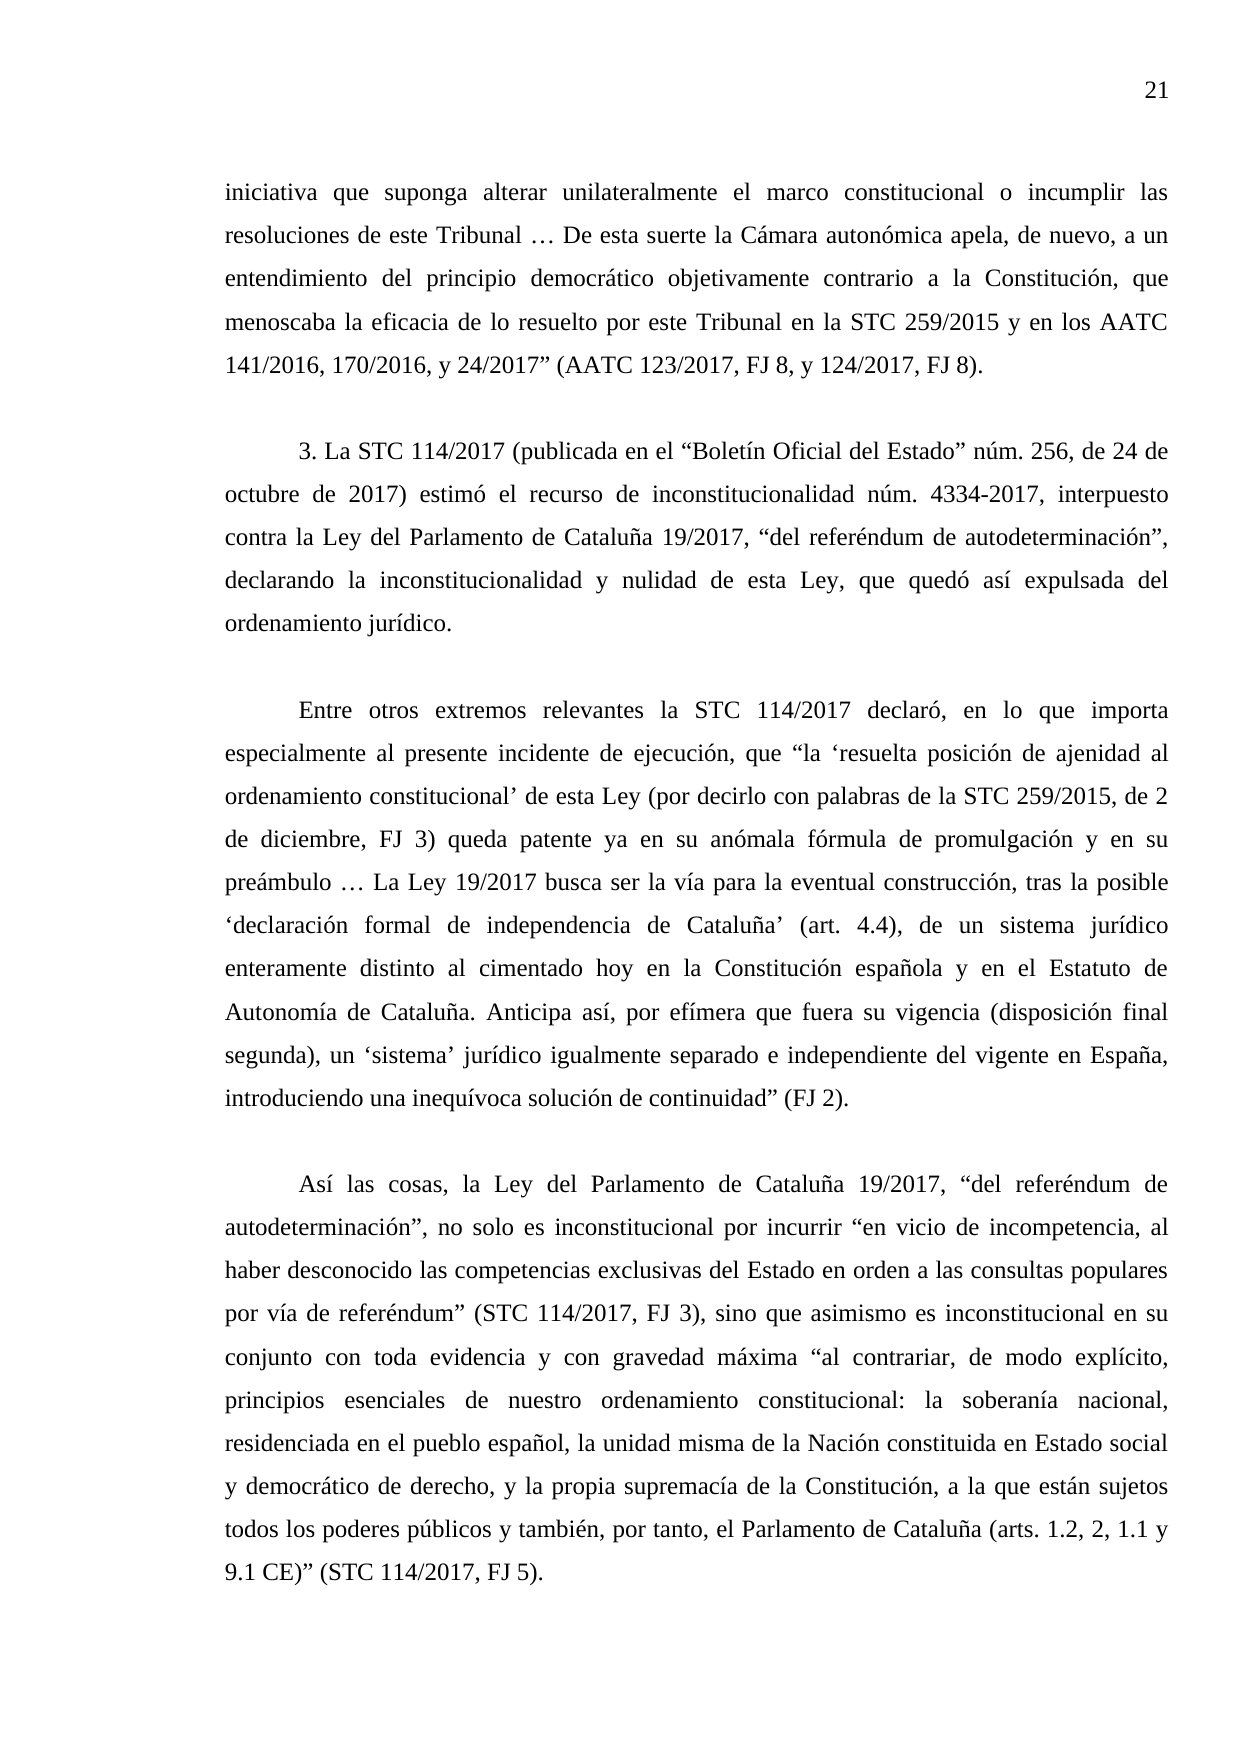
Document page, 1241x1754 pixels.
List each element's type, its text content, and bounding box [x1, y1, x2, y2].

text Así las cosas, la Ley del Parlamento de Cataluña 19/2017, “del referéndum de autodeterminación”, no solo es inconstitucional por incurrir “en vicio de incompetencia, al haber desconocido las competencias exclusivas del Estado en orden a las consultas populares por vía de referéndum” (STC 114/2017, FJ 3), sino que asimismo es inconstitucional en su conjunto con toda evidencia y con gravedad máxima “al contrariar, de modo explícito, principios esenciales de nuestro ordenamiento constitucional: la soberanía nacional, residenciada en el pueblo español, la unidad misma de la Nación constituida en Estado social y democrático de derecho, y la propia supremacía de la Constitución, a la que están sujetos todos los poderes públicos y también, por tanto, el Parlamento de Cataluña (arts. 1.2, 2, 1.1 y 9.1 CE)” (STC 114/2017, FJ 5). [224, 1169, 1169, 1586]
text Entre otros extremos relevantes la STC 114/2017 declaró, en lo que importa especialmente al presente incidente de ejecución, que “la ‘resuelta posición de ajenidad al ordenamiento constitucional’ de esta Ley (por decirlo con palabras de la STC 259/2015, de 2 de diciembre, FJ 3) queda patente ya en su anómala fórmula de promulgación y en su preámbulo … La Ley 19/2017 busca ser la vía para la eventual construcción, tras la posible ‘declaración formal de independencia de Cataluña’ (art. 4.4), de un sistema jurídico enteramente distinto al cimentado hoy en la Constitución española y en el Estatuto de Autonomía de Cataluña. Anticipa así, por efímera que fuera su vigencia (disposición final segunda), un ‘sistema’ jurídico igualmente separado e independiente del vigente en España, introduciendo una inequívoca solución de continuidad” (FJ 2). [224, 695, 1169, 1112]
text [224, 177, 1169, 378]
text 3. La STC 114/2017 (publicada en el “Boletín Oficial del Estado” núm. 256, de 24 de octubre de 2017) estimó el recurso de inconstitucionalidad núm. 4334-2017, interpuesto contra la Ley del Parlamento de Cataluña 19/2017, “del referéndum de autodeterminación”, declarando la inconstitucionalidad y nulidad de esta Ley, que quedó así expulsada del ordenamiento jurídico. [224, 436, 1169, 637]
